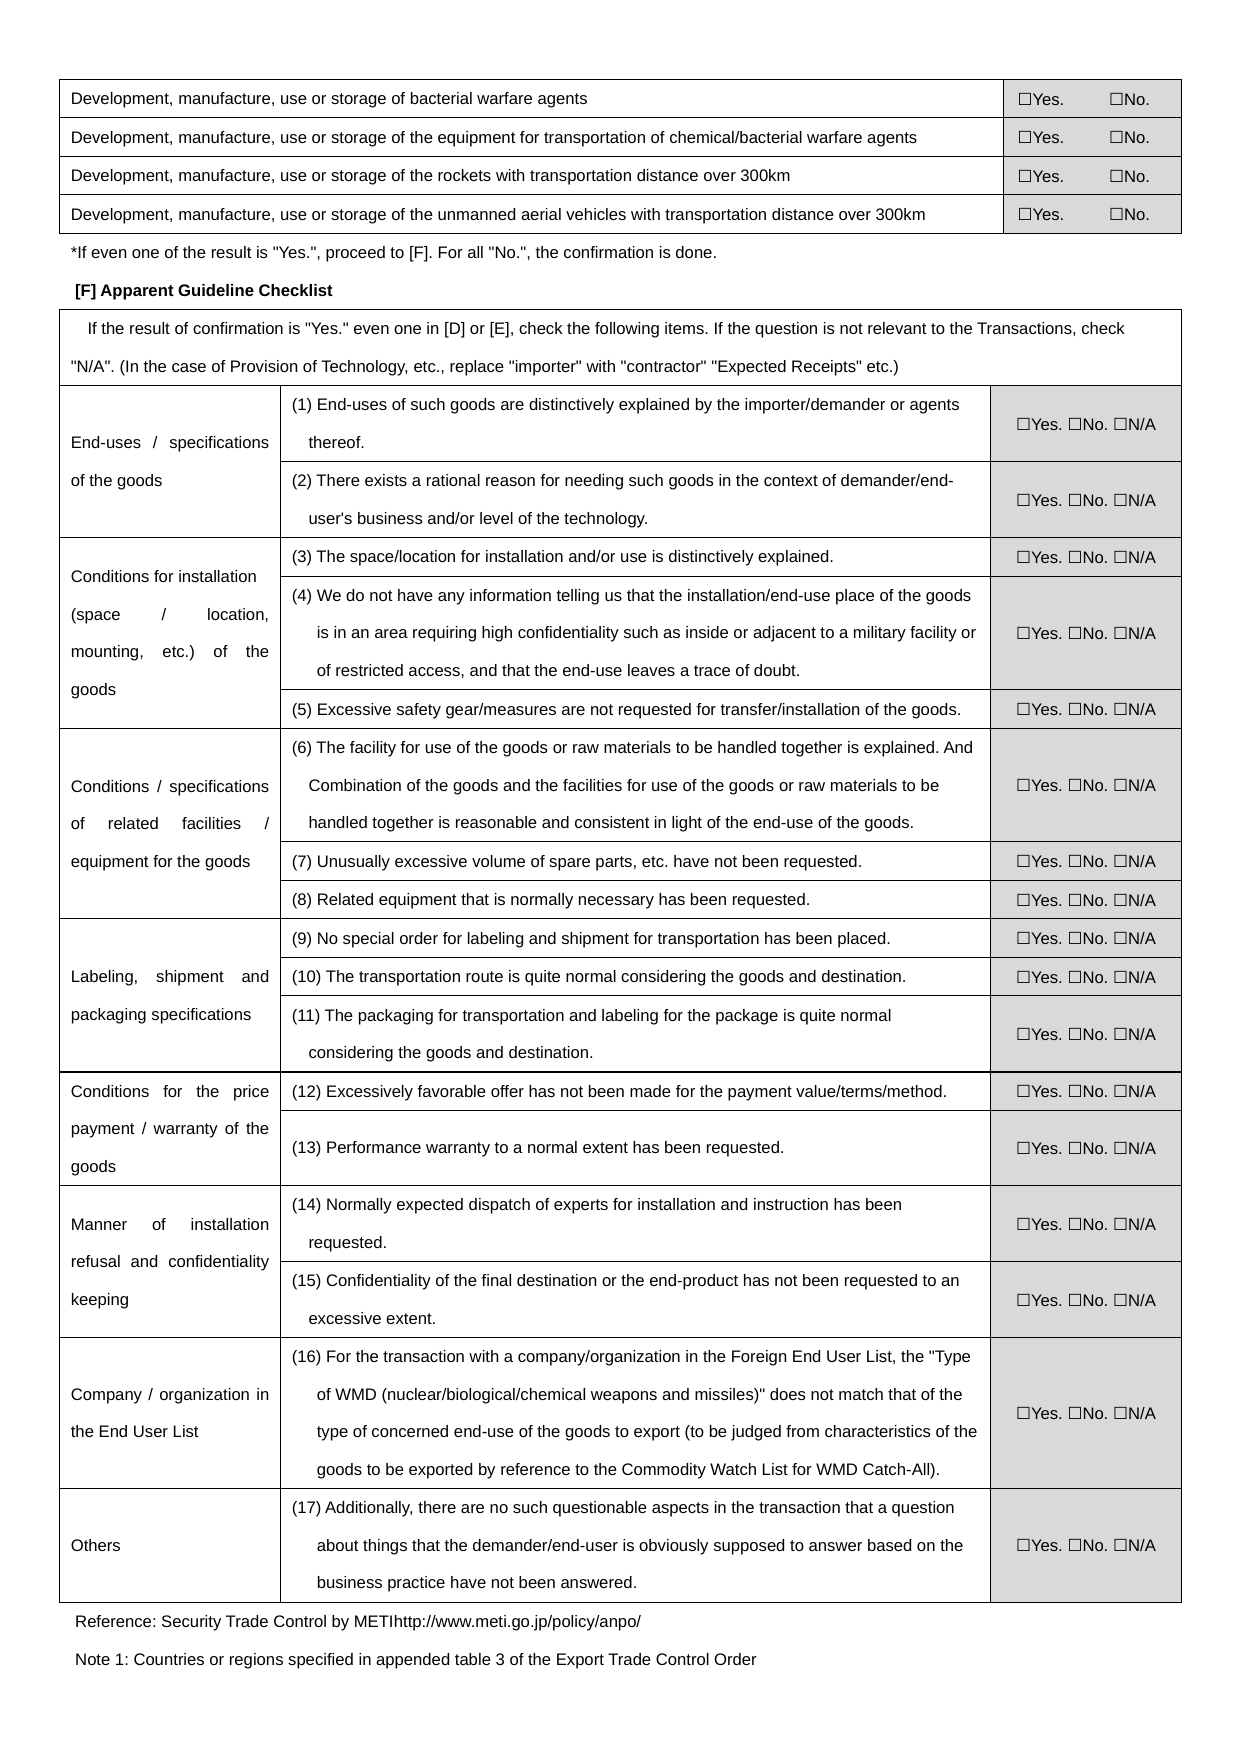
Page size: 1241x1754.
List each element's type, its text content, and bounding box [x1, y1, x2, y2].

table_cell (16) For the transaction with a company/organization in the Foreign End User List, the "Type of WMD (nuclear/biological/chemical weapons and missiles)" does not match that of the type of concerned end-use of the goods to export (to be judged from characteristics of the goods to be exported by reference to the Commodity Watch List for WMD Catch-All). [281, 1338, 990, 1488]
table_cell No. [1078, 157, 1181, 194]
table_cell Manner of installation refusal and confidentiality keeping [60, 1186, 280, 1337]
table_cell Yes. No. N/A [991, 462, 1181, 537]
table_cell Others [60, 1489, 280, 1602]
table_cell (1) End-uses of such goods are distinctively explained by the importer/demander or agents thereof. [281, 386, 990, 461]
table_cell (4) We do not have any information telling us that the installation/end-use place of the goods is in an area requiring high confidentiality such as inside or adjacent to a military facility or of restricted access, and that the end-use leaves a trace of doubt. [281, 577, 990, 689]
table_cell Yes. No. N/A [991, 386, 1181, 461]
table_cell Yes. No. N/A [991, 729, 1181, 841]
table_cell Yes. No. N/A [991, 881, 1181, 918]
table_cell Yes. No. N/A [991, 1489, 1181, 1602]
table_cell Yes. No. N/A [991, 958, 1181, 995]
table_cell Yes. [1004, 195, 1078, 233]
table_cell Yes. [1004, 118, 1078, 156]
table_cell (13) Performance warranty to a normal extent has been requested. [281, 1111, 990, 1185]
table_cell (17) Additionally, there are no such questionable aspects in the transaction that a question about things that the demander/end-user is obviously supposed to answer based on the business practice have not been answered. [281, 1489, 990, 1602]
table_cell (12) Excessively favorable offer has not been made for the payment value/terms/method. [281, 1073, 990, 1110]
table_cell Conditions for installation (space / location, mounting, etc.) of the goods [60, 538, 280, 728]
table_header If the result of confirmation is "Yes." even one in [D] or [E], check the following items. If the question is not relevant to the Transactions, check "N/A". (In the case of Provision of Technology, etc., replace "importer" with "contractor" "Expected Receipts" etc.) [60, 310, 1181, 385]
table_cell Yes. No. N/A [991, 1073, 1181, 1110]
table_cell (5) Excessive safety gear/measures are not requested for transfer/installation of the goods. [281, 690, 990, 728]
table_cell Yes. No. N/A [991, 1186, 1181, 1261]
table_cell Yes. No. N/A [991, 1111, 1181, 1185]
table_cell (7) Unusually excessive volume of spare parts, etc. have not been requested. [281, 842, 990, 880]
table_cell Yes. No. N/A [991, 538, 1181, 576]
table_cell (6) The facility for use of the goods or raw materials to be handled together is explained. And Combination of the goods and the facilities for use of the goods or raw materials to be handled together is reasonable and consistent in light of the end-use of the goods. [281, 729, 990, 841]
table_cell No. [1078, 195, 1181, 233]
text [F] Apparent Guideline Checklist [75, 271, 1165, 309]
table_cell Yes. [1004, 80, 1078, 117]
table_cell *If even one of the result is "Yes.", proceed to [F]. For all "No.", the confirmation is done. [59, 234, 1181, 271]
table_cell (9) No special order for labeling and shipment for transportation has been placed. [281, 919, 990, 957]
table_cell Development, manufacture, use or storage of bacterial warfare agents [60, 80, 1003, 117]
table_cell Yes. No. N/A [991, 842, 1181, 880]
table_cell Labeling, shipment and packaging specifications [60, 919, 280, 1071]
table_cell Development, manufacture, use or storage of the equipment for transportation of chemical/bacterial warfare agents [60, 118, 1003, 156]
table_cell (3) The space/location for installation and/or use is distinctively explained. [281, 538, 990, 576]
table_cell Conditions / specifications of related facilities / equipment for the goods [60, 729, 280, 918]
table_cell (10) The transportation route is quite normal considering the goods and destination. [281, 958, 990, 995]
table_cell Yes. No. N/A [991, 1338, 1181, 1488]
table_cell Development, manufacture, use or storage of the rockets with transportation distance over 300km [60, 157, 1003, 194]
table_cell Yes. No. N/A [991, 690, 1181, 728]
table_cell (8) Related equipment that is normally necessary has been requested. [281, 881, 990, 918]
table_cell Development, manufacture, use or storage of the unmanned aerial vehicles with transportation distance over 300km [60, 195, 1003, 233]
table_cell (11) The packaging for transportation and labeling for the package is quite normal considering the goods and destination. [281, 996, 990, 1071]
table_cell Yes. No. N/A [991, 577, 1181, 689]
table_cell Conditions for the price payment / warranty of the goods [60, 1073, 280, 1185]
table_cell (15) Confidentiality of the final destination or the end-product has not been requested to an excessive extent. [281, 1262, 990, 1337]
text Note 1: Countries or regions specified in appended table 3 of the Export Trade Control Order [75, 1640, 1165, 1678]
table_cell No. [1078, 80, 1181, 117]
table_cell Company / organization in the End User List [60, 1338, 280, 1488]
table_cell (14) Normally expected dispatch of experts for installation and instruction has been requested. [281, 1186, 990, 1261]
table_cell Yes. No. N/A [991, 919, 1181, 957]
table_cell Yes. No. N/A [991, 1262, 1181, 1337]
table_cell (2) There exists a rational reason for needing such goods in the context of demander/end-user's business and/or level of the technology. [281, 462, 990, 537]
table_cell No. [1078, 118, 1181, 156]
table_cell Yes. [1004, 157, 1078, 194]
text Reference: Security Trade Control by METIhttp://www.meti.go.jp/policy/anpo/ [75, 1603, 1165, 1640]
table_cell Yes. No. N/A [991, 996, 1181, 1071]
table_cell End-uses / specifications of the goods [60, 386, 280, 537]
